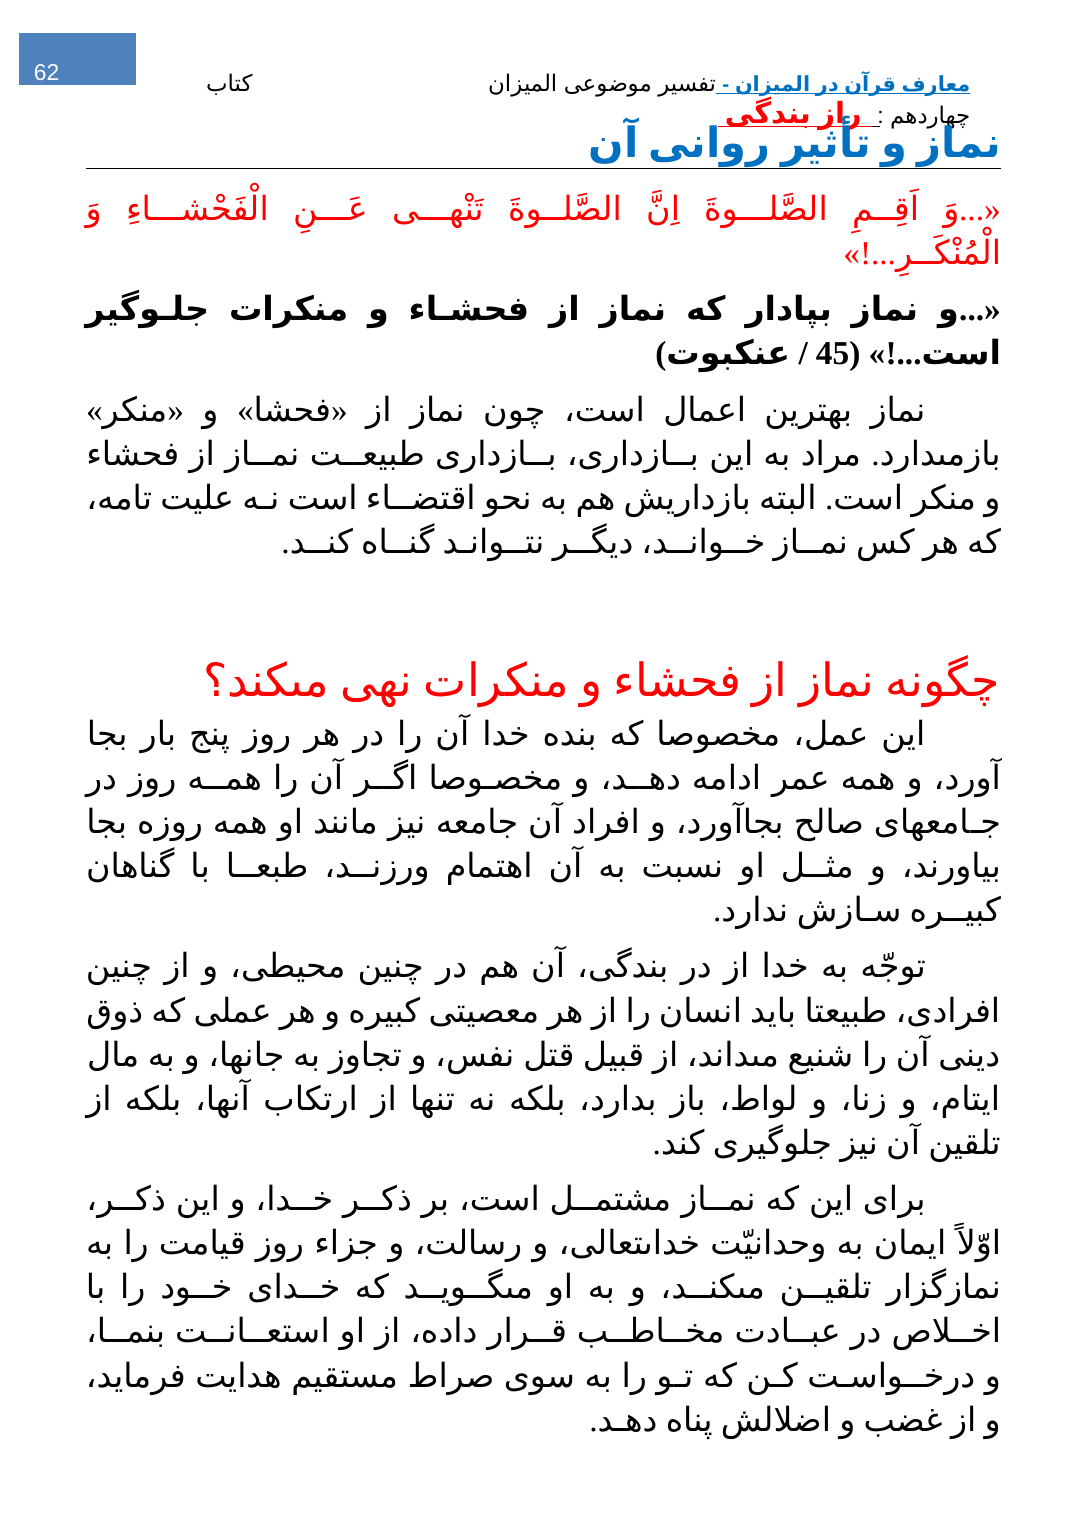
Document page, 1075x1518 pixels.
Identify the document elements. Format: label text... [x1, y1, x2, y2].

subtitle چگونه نماز از فحشاء و منكرات نهى مى‏كند؟ [86, 653, 1001, 706]
text «...و نماز بپادار كه نماز از فحشـاء و منكرات جلـوگير است...!» (45 / عنكبوت) [86, 289, 1001, 372]
subtitle نماز و تأثير روانى آن [86, 118, 1001, 168]
text «...وَ اَقِــمِ الصَّلـــوةَ اِنَّ الصَّلــوةَ تَنْهـــى عَـــنِ الْفَحْشـــاءِ وَ الْمُنْكَــرِ...!» [86, 189, 1001, 271]
text براى اين كه نمــاز مشتمــل است، بر ذكــر خــدا، و اين ذكــر، اوّلاً ايمان به وحدانيّت خداى‏تعالى، و رسالت، و جزاء روز قيامت را به نمازگزار تلقيــن مى‏كنــد، و به او مى‏گــويــد كه خــداى خــود را با اخــلاص در عبــادت مخــاطــب قــرار داده، از او استعــانــت بنمــا، و درخــواسـت كـن كه تـو را به سوى صراط مستقيم هدايت فرمايد، و از غضب و اضلالش پناه دهـد. [86, 1179, 1001, 1438]
text اين عمل، مخصوصا كه بنده خدا آن را در هر روز پنج بار بجا آورد، و همه عمر ادامه دهــد، و مخصـوصا اگــر آن را همــه روز در جـامعه‏اى صالح بجاآورد، و افراد آن جامعه نيز مانند او همه روزه بجا بياورند، و مثــل او نسبت به آن اهتمام ورزنــد، طبعــا با گناهان كبيــره سـازش ندارد. [86, 714, 1001, 928]
text توجّه به خدا از در بندگى، آن هم در چنين محيطى، و از چنين افرادى، طبيعتا بايد انسان را از هر معصيتى كبيره و هر عملى كه ذوق دينى آن را شنيع مى‏داند، از قبيل قتل نفس، و تجاوز به جان‏ها، و به مال ايتام، و زنا، و لواط، باز بدارد، بلكه نه تنها از ارتكاب آن‏ها، بلكه از تلقين آن نيز جلوگيرى كند. [86, 947, 1001, 1161]
text نماز بهترين اعمال است، چون نماز از «فحشا» و «منكر» بازمى‏دارد. مراد به اين بــازدارى، بــازدارى طبيعــت نمــاز از فحشاء و منكر است. البته بازداريش هم به نحو اقتضــاء است نـه عليت تامه، كه هر كس نمــاز خــوانــد، ديگــر نتــوانـد گنــاه كنــد. [86, 390, 1001, 561]
